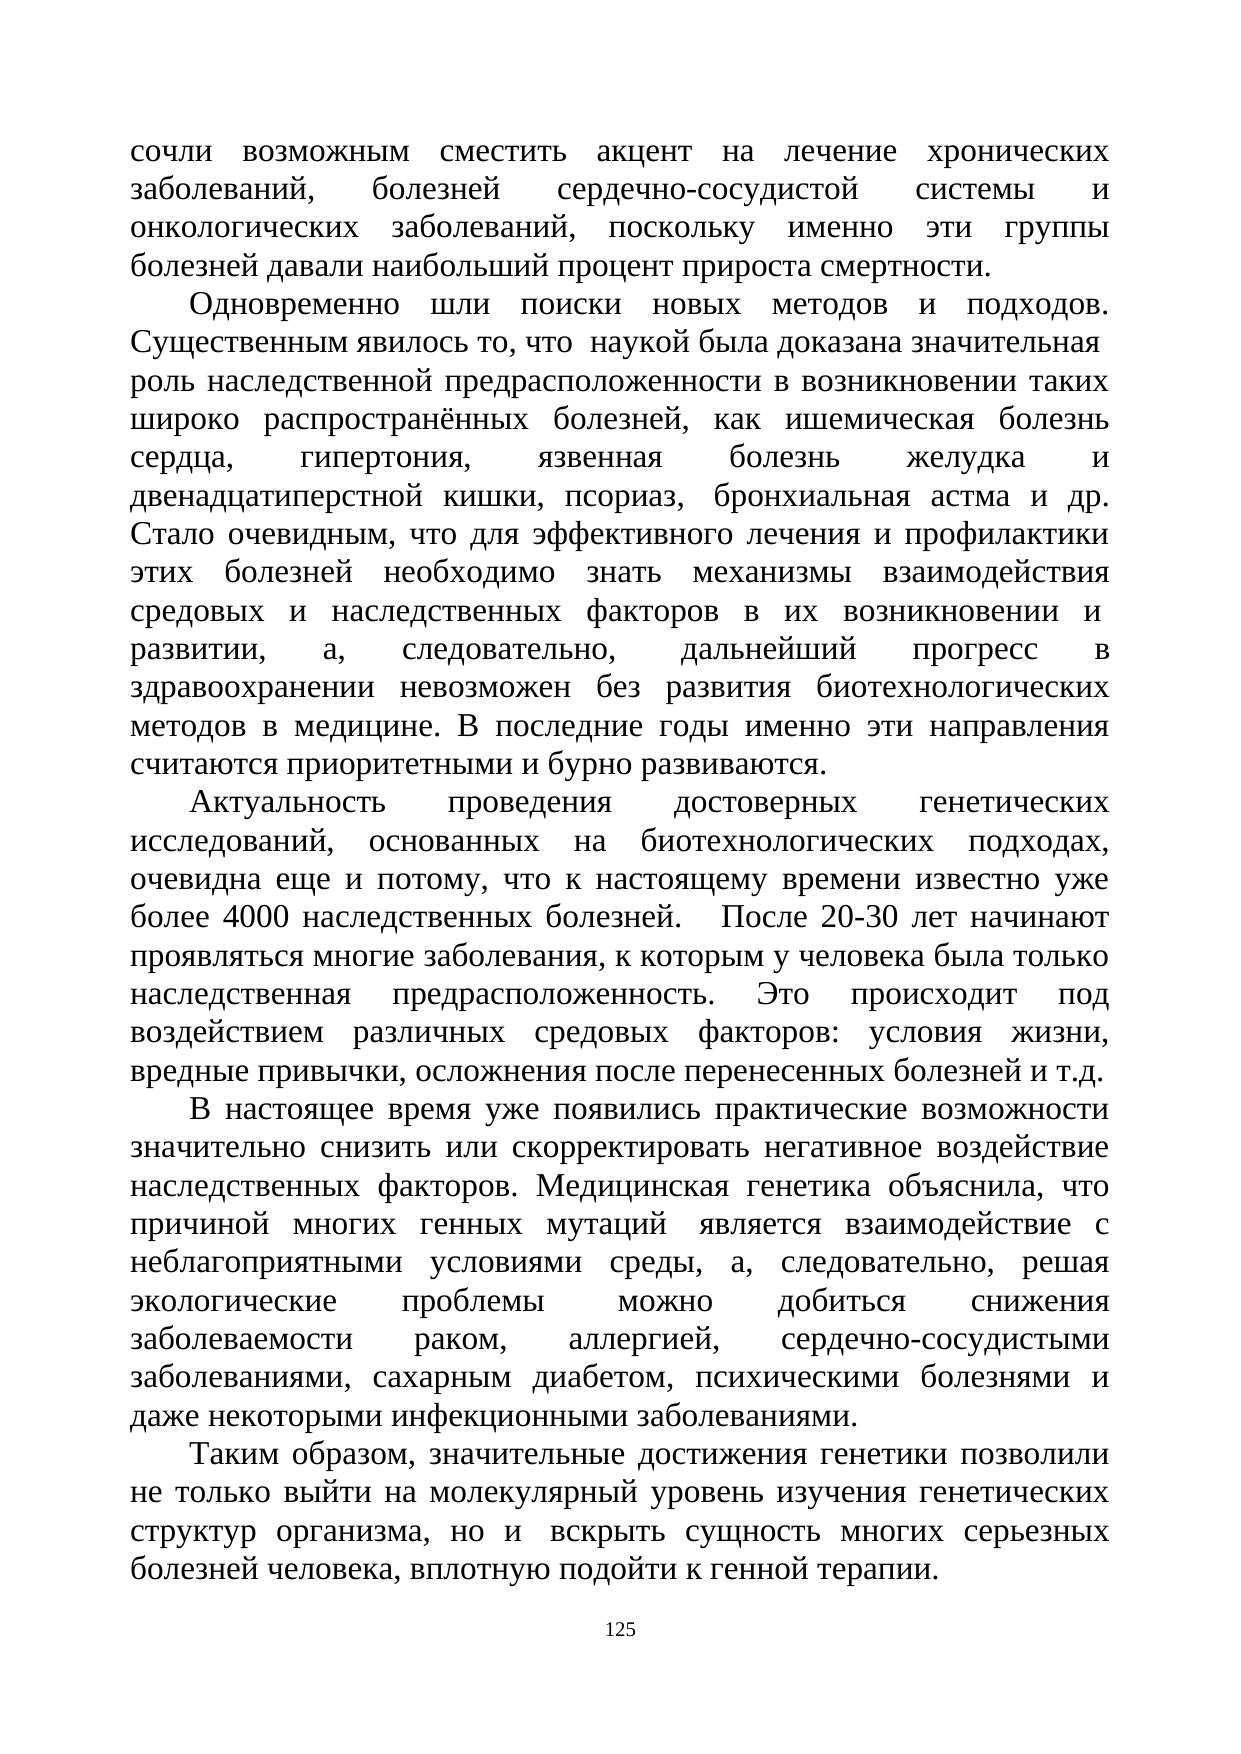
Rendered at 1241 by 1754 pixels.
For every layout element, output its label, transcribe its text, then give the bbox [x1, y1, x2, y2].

text В настоящее время уже появились практические возможности значительно снизить или скорректировать негативное воздействие наследственных факторов. Медицинская генетика объяснила, что причиной многих генных мутаций является взаимодействие с неблагоприятными условиями среды, а, следовательно, решая экологические проблемы можно добиться снижения заболеваемости раком, аллергией, сердечно-сосудистыми заболеваниями, сахарным диабетом, психическими болезнями и даже некоторыми инфекционными заболеваниями. [130, 1088, 1110, 1433]
text Таким образом, значительные достижения генетики позволили не только выйти на молекулярный уровень изучения генетических структур организма, но и вскрыть сущность многих серьезных болезней человека, вплотную подойти к генной терапии. [130, 1433, 1110, 1587]
text Одновременно шли поиски новых методов и подходов. Существенным явилось то, что наукой была доказана значительная роль наследственной предрасположенности в возникновении таких широко распространённых болезней, как ишемическая болезнь сердца, гипертония, язвенная болезнь желудка и двенадцатиперстной кишки, псориаз, бронхиальная астма и др. Стало очевидным, что для эффективного лечения и профилактики этих болезней необходимо знать механизмы взаимодействия средовых и наследственных факторов в их возникновении и развитии, а, следовательно, дальнейший прогресс в здравоохранении невозможен без развития биотехнологических методов в медицине. В последние годы именно эти направления считаются приоритетными и бурно развиваются. [130, 283, 1110, 782]
text Актуальность проведения достоверных генетических исследований, основанных на биотехнологических подходах, очевидна еще и потому, что к настоящему времени известно уже более 4000 наследственных болезней. После 20-30 лет начинают проявляться многие заболевания, к которым у человека была только наследственная предрасположенность. Это происходит под воздействием различных средовых факторов: условия жизни, вредные привычки, осложнения после перенесенных болезней и т.д. [130, 782, 1110, 1088]
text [130, 130, 1110, 283]
